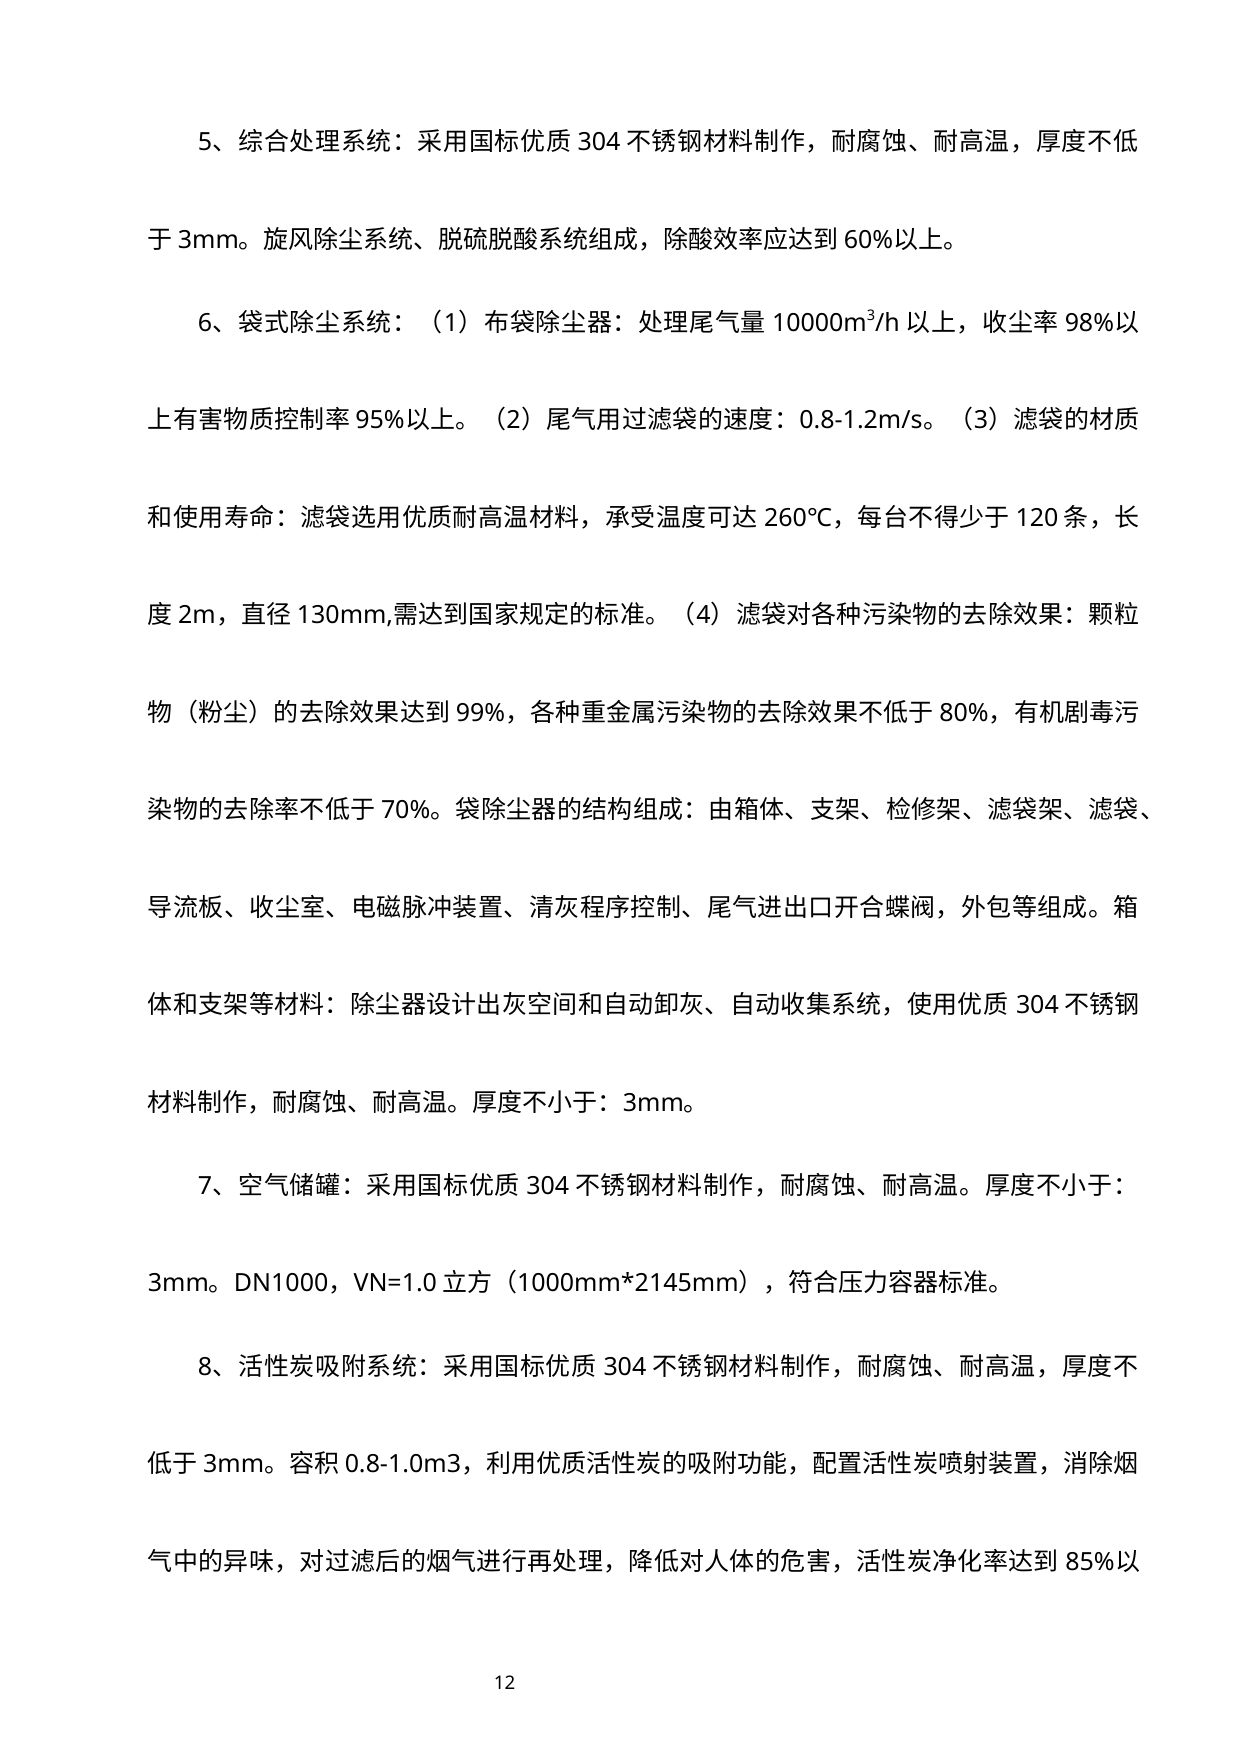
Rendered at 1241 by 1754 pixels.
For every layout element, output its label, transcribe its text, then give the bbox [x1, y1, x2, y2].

text 5、综合处理系统：采用国标优质304不锈钢材料制作，耐腐蚀、耐高温，厚度不低于3mm。旋风除尘系统、脱硫脱酸系统组成，除酸效率应达到60%以上。 [148, 107, 1140, 270]
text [148, 1332, 1140, 1592]
text 7、空气储罐：采用国标优质304不锈钢材料制作，耐腐蚀、耐高温。厚度不小于：3mm。DN1000，VN=1.0立方（1000mm*2145mm），符合压力容器标准。 [148, 1151, 1140, 1313]
text 6、袋式除尘系统：（1）布袋除尘器：处理尾气量10000m3/h以上，收尘率98%以上有害物质控制率95%以上。（2）尾气用过滤袋的速度：0.8-1.2m/s。（3）滤袋的材质和使用寿命：滤袋选用优质耐高温材料，承受温度可达260℃，每台不得少于120条，长度2m，直径130mm,需达到国家规定的标准。（4）滤袋对各种污染物的去除效果：颗粒物（粉尘）的去除效果达到99%，各种重金属污染物的去除效果不低于80%，有机剧毒污染物的去除率不低于70%。袋除尘器的结构组成：由箱体、支架、检修架、滤袋架、滤袋、导流板、收尘室、电磁脉冲装置、清灰程序控制、尾气进出口开合蝶阀，外包等组成。箱体和支架等材料：除尘器设计出灰空间和自动卸灰、自动收集系统，使用优质304不锈钢材料制作，耐腐蚀、耐高温。厚度不小于：3mm。 [148, 288, 1140, 1133]
